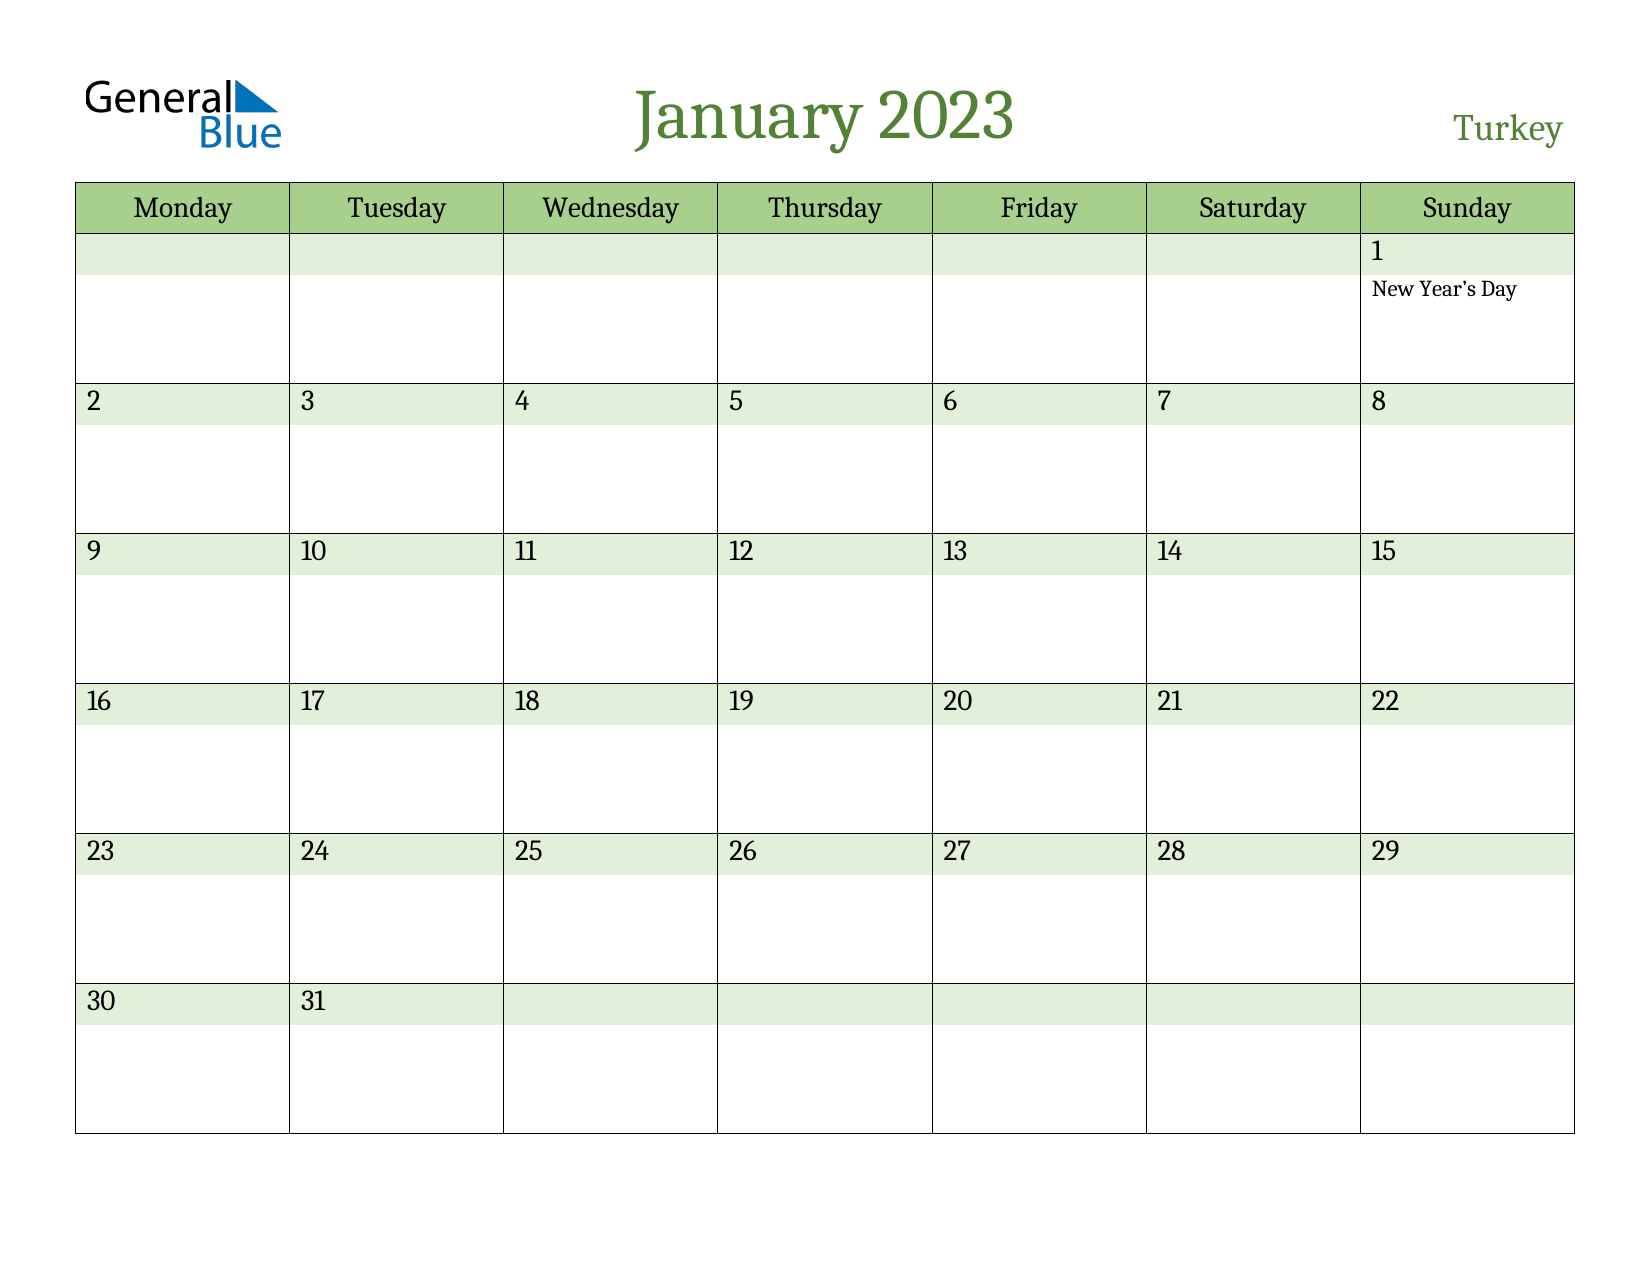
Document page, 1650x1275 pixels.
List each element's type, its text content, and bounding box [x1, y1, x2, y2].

table_cell [718, 425, 932, 533]
table_cell 2 [76, 384, 289, 425]
table_cell [1147, 275, 1360, 383]
table_cell Saturday [1147, 183, 1360, 233]
table_cell 21 [1147, 684, 1360, 725]
table_cell [504, 725, 717, 833]
table_cell 30 [76, 984, 289, 1025]
table_cell 20 [933, 684, 1146, 725]
table_cell [1147, 725, 1360, 833]
table_cell 23 [76, 834, 289, 875]
table_cell [933, 984, 1146, 1025]
table_cell [718, 725, 932, 833]
table_cell [1361, 1025, 1574, 1133]
table_cell [933, 275, 1146, 383]
table_cell [76, 275, 289, 383]
table_cell [504, 234, 717, 275]
table_cell 12 [718, 534, 932, 575]
table_cell [76, 575, 289, 683]
table_cell 6 [933, 384, 1146, 425]
table_cell [504, 425, 717, 533]
table_cell 7 [1147, 384, 1360, 425]
table_cell 9 [76, 534, 289, 575]
table_cell 15 [1361, 534, 1574, 575]
table_cell New Year’s Day [1361, 275, 1574, 383]
table_cell [933, 1025, 1146, 1133]
table_cell [933, 575, 1146, 683]
table_cell [504, 875, 717, 983]
table_cell [504, 984, 717, 1025]
table_cell [1147, 575, 1360, 683]
table_header January 2023 [504, 75, 1146, 182]
table_cell 1 [1361, 234, 1574, 275]
table_cell [1147, 425, 1360, 533]
table_cell [290, 725, 503, 833]
table_cell [76, 725, 289, 833]
table_cell [718, 234, 932, 275]
table_cell 31 [290, 984, 503, 1025]
table_cell [1147, 984, 1360, 1025]
table_cell [1361, 575, 1574, 683]
table_cell [718, 875, 932, 983]
table_cell [1147, 1025, 1360, 1133]
table_cell 25 [504, 834, 717, 875]
table_cell [76, 1025, 289, 1133]
table_cell 17 [290, 684, 503, 725]
picture [86, 80, 281, 148]
table_cell 3 [290, 384, 503, 425]
table_cell Friday [933, 183, 1146, 233]
table_cell Tuesday [290, 183, 503, 233]
table_cell 28 [1147, 834, 1360, 875]
table_cell 24 [290, 834, 503, 875]
table_cell [933, 875, 1146, 983]
table_cell Thursday [718, 183, 932, 233]
table_cell [290, 275, 503, 383]
table_cell [290, 1025, 503, 1133]
table_cell [504, 275, 717, 383]
table_cell [718, 1025, 932, 1133]
table_cell [718, 984, 932, 1025]
table_cell [1361, 425, 1574, 533]
table_cell 4 [504, 384, 717, 425]
table_cell [290, 575, 503, 683]
table_cell [1361, 984, 1574, 1025]
table_header Turkey [1146, 75, 1574, 182]
table_cell 11 [504, 534, 717, 575]
table_cell 5 [718, 384, 932, 425]
table_cell 19 [718, 684, 932, 725]
table_cell 18 [504, 684, 717, 725]
table_cell 13 [933, 534, 1146, 575]
table_cell [504, 575, 717, 683]
table_cell [933, 725, 1146, 833]
table_cell [933, 234, 1146, 275]
table_cell Monday [76, 183, 289, 233]
table_cell [1361, 875, 1574, 983]
table_cell [76, 425, 289, 533]
table_cell 10 [290, 534, 503, 575]
table_cell [290, 425, 503, 533]
table_header [76, 75, 503, 182]
table_cell 8 [1361, 384, 1574, 425]
table_cell 27 [933, 834, 1146, 875]
table_cell [76, 234, 289, 275]
table_cell 16 [76, 684, 289, 725]
table_cell Wednesday [504, 183, 717, 233]
table_cell [290, 875, 503, 983]
table_cell Sunday [1361, 183, 1574, 233]
table_cell [1147, 234, 1360, 275]
table_cell [718, 275, 932, 383]
table_cell 26 [718, 834, 932, 875]
table_cell [1361, 725, 1574, 833]
table_cell [1147, 875, 1360, 983]
table_cell [76, 875, 289, 983]
table_cell 14 [1147, 534, 1360, 575]
table_cell [718, 575, 932, 683]
table_cell 22 [1361, 684, 1574, 725]
table_cell [290, 234, 503, 275]
table_cell 29 [1361, 834, 1574, 875]
table_cell [504, 1025, 717, 1133]
table_cell [933, 425, 1146, 533]
